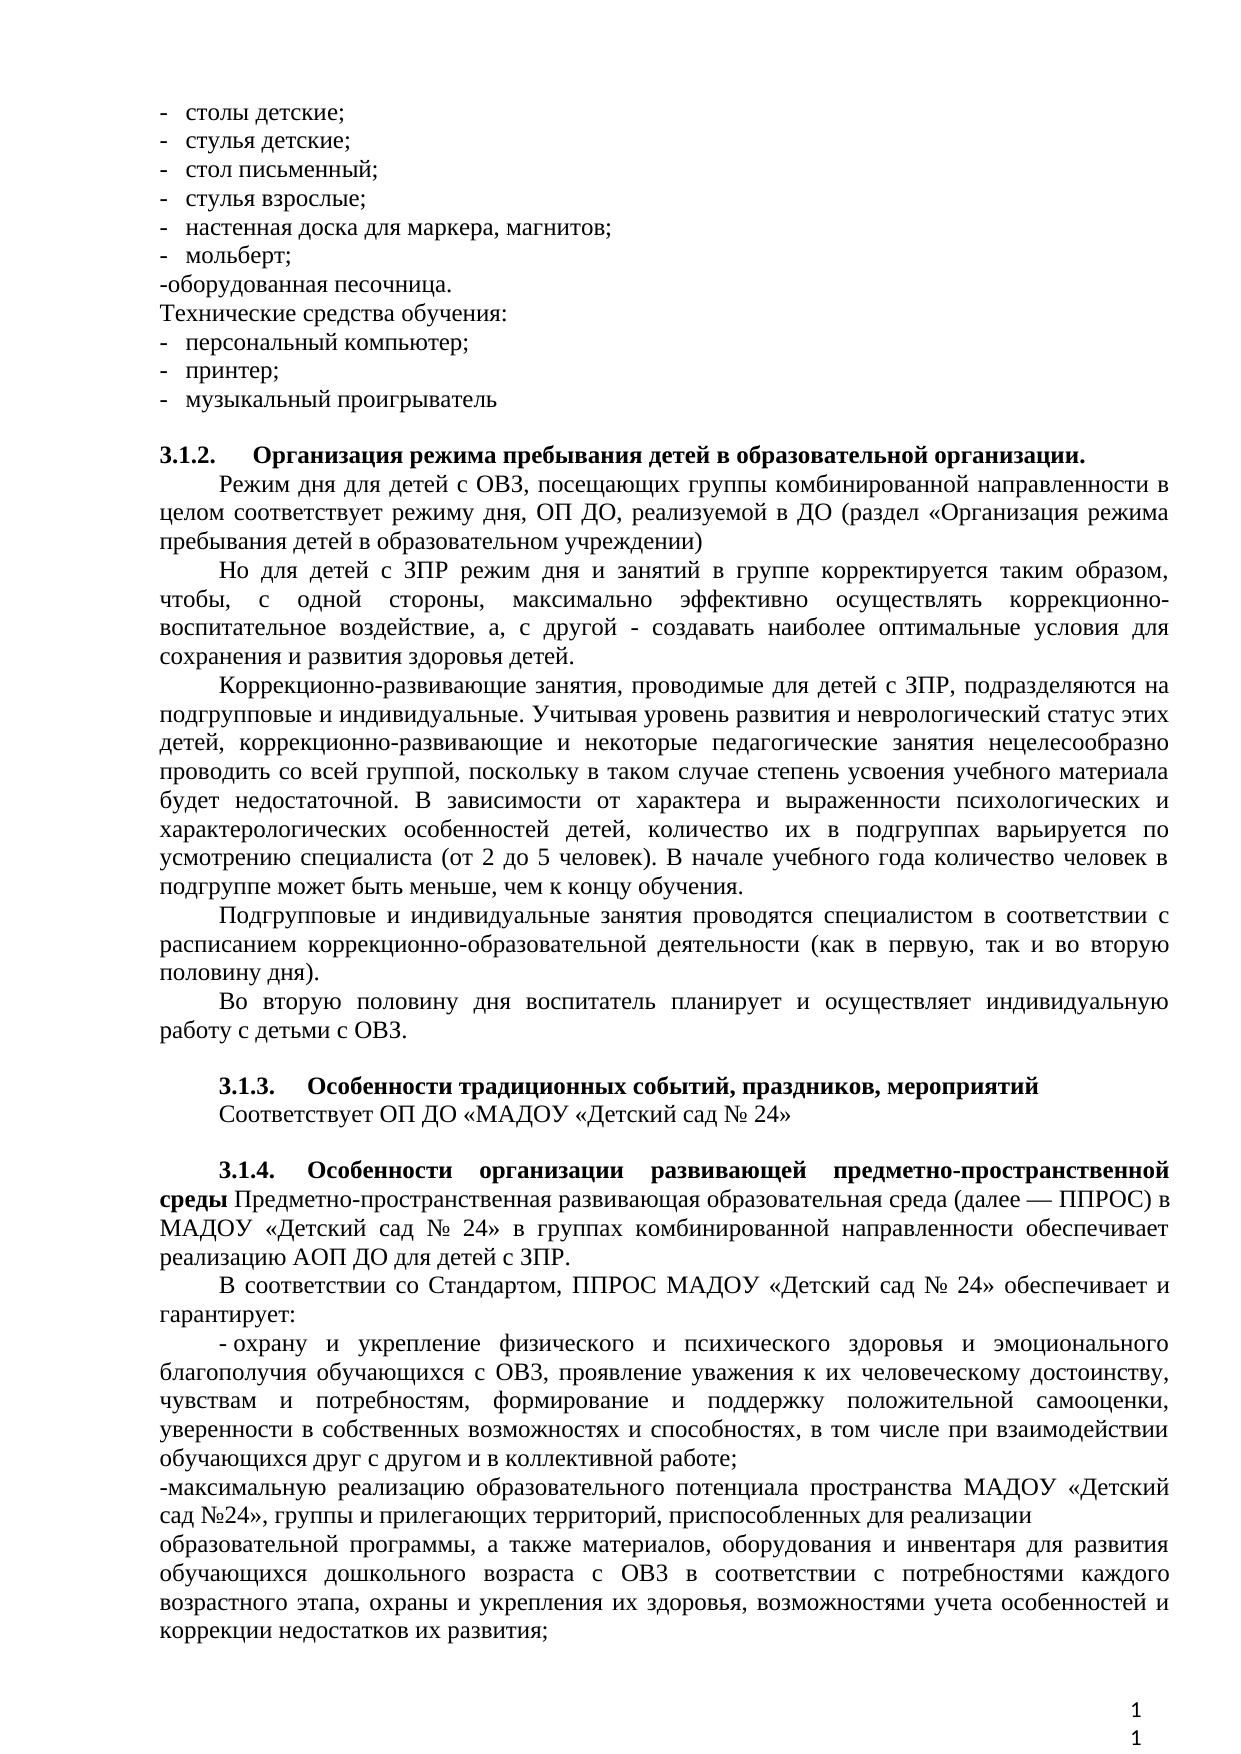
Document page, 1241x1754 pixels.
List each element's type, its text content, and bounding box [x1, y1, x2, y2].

text -оборудованная песочница. [159, 269, 1170, 298]
text Технические средства обучения: [159, 298, 1170, 327]
list стол письменный; [159, 154, 1170, 183]
list Организация режима пребывания детей в образовательной организации. [159, 440, 1170, 469]
list стулья взрослые; [159, 183, 1170, 212]
text Соответствует ОП ДО «МАДОУ «Детский сад № 24» [159, 1099, 1170, 1128]
list принтер; [159, 355, 1170, 384]
list персональный компьютер; [159, 327, 1170, 355]
list охрану и укрепление физического и психического здоровья и эмоционального благополучия обучающихся с OB3, проявление уважения к их человеческому достоинству, чувствам и потребностям, формирование и поддержку положительной самооценки, уверенности в собственных возможностях и способностях, в том числе при взаимодействии обучающихся друг с другом и в коллективной работе; [159, 1328, 1170, 1472]
text Во вторую половину дня воспитатель планирует и осуществляет индивидуальную работу с детьми с ОВЗ. [159, 986, 1170, 1044]
text -максимальную реализацию образовательного потенциала пространства МАДОУ «Детский сад №24», группы и прилегающих территорий, приспособленных для реализации [159, 1472, 1170, 1529]
text В соответствии со Стандартом, ППРОС МАДОУ «Детский сад № 24» обеспечивает и гарантирует: [159, 1270, 1170, 1328]
list музыкальный проигрыватель [159, 384, 1170, 413]
text образовательной программы, а также материалов, оборудования и инвентаря для развития обучающихся дошкольного возраста с OB3 в соответствии с потребностями каждого возрастного этапа, охраны и укрепления их здоровья, возможностями учета особенностей и коррекции недостатков их развития; [159, 1529, 1170, 1644]
list настенная доска для маркера, магнитов; [159, 212, 1170, 240]
text Подгрупповые и индивидуальные занятия проводятся специалистом в соответствии с расписанием коррекционно-образовательной деятельности (как в первую, так и во вторую половину дня). [159, 900, 1170, 986]
text Коррекционно-развивающие занятия, проводимые для детей с ЗПР, подразделяются на подгрупповые и индивидуальные. Учитывая уровень развития и неврологический статус этих детей, коррекционно-развивающие и некоторые педагогические занятия нецелесообразно проводить со всей группой, поскольку в таком случае степень усвоения учебного материала будет недостаточной. В зависимости от характера и выраженности психологических и характерологических особенностей детей, количество их в подгруппах варьируется по усмотрению специалиста (от 2 до 5 человек). В начале учебного года количество человек в подгруппе может быть меньше, чем к концу обучения. [159, 670, 1170, 900]
list стулья детские; [159, 125, 1170, 154]
list столы детские; [159, 97, 1170, 125]
list мольберт; [159, 240, 1170, 269]
text Режим дня для детей с ОВЗ, посещающих группы комбинированной направленности в целом соответствует режиму дня, ОП ДО, реализуемой в ДО (раздел «Организация режима пребывания детей в образовательном учреждении) [159, 469, 1170, 555]
list Особенности традиционных событий, праздников, мероприятий [159, 1071, 1170, 1099]
text Но для детей с ЗПР режим дня и занятий в группе корректируется таким образом, чтобы, с одной стороны, максимально эффективно осуществлять коррекционно-воспитательное воздействие, а, с другой - создавать наиболее оптимальные условия для сохранения и развития здоровья детей. [159, 555, 1170, 670]
list Особенности организации развивающей предметно-пространственной среды Предметно-пространственная развивающая образовательная среда (далее — ППРОС) в МАДОУ «Детский сад № 24» в группах комбинированной направленности обеспечивает реализацию АОП ДО для детей с ЗПР. [159, 1155, 1170, 1270]
